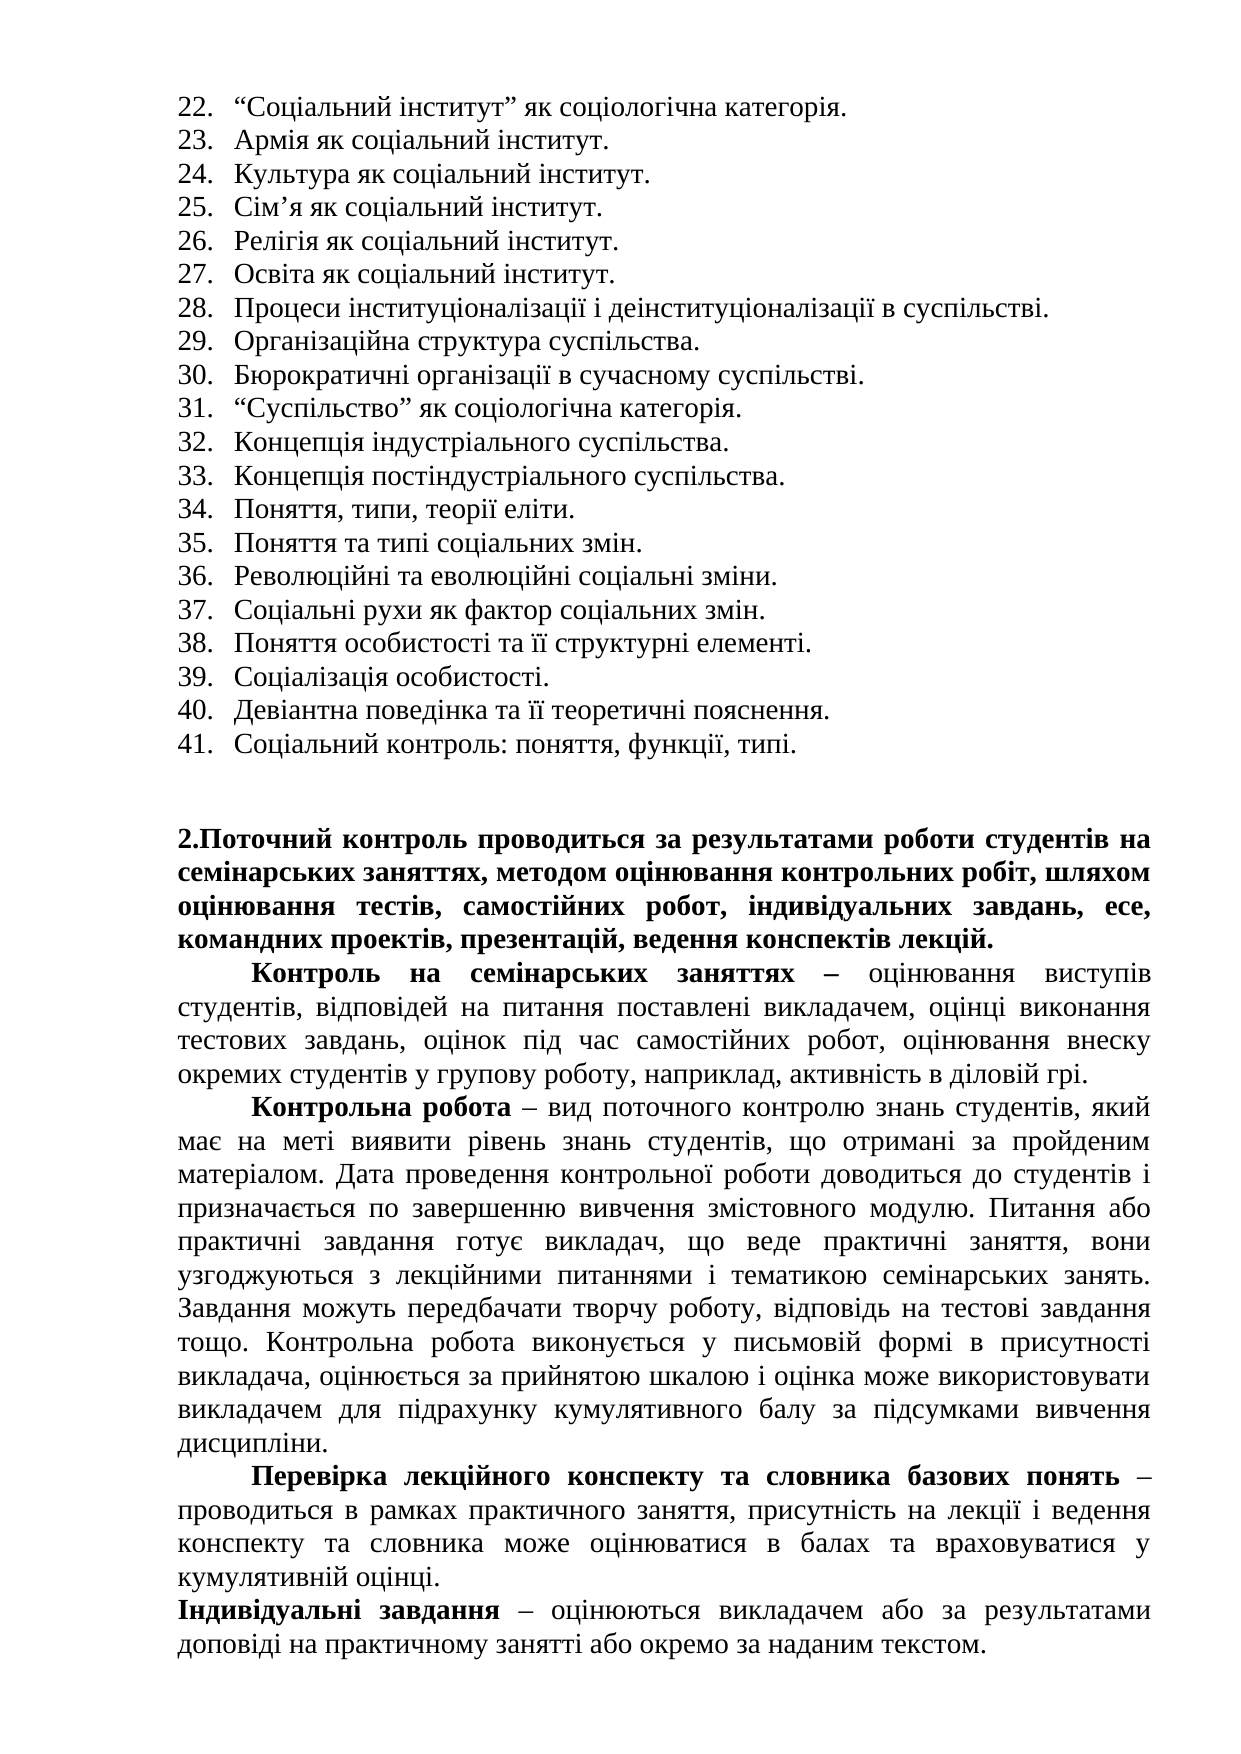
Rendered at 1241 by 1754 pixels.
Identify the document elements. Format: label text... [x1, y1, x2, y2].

list Концепція постіндустріального суспільства. [177, 458, 1152, 491]
text Контрольна робота – вид поточного контролю знань студентів, який має на меті виявити рівень знань студентів, що отримані за пройденим матеріалом. Дата проведення контрольної роботи доводиться до студентів і призначається по завершенню вивчення змістовного модулю. Питання або практичні завдання готує викладач, що веде практичні заняття, вони узгоджуються з лекційними питаннями і тематикою семінарських занять. Завдання можуть передбачати творчу роботу, відповідь на тестові завдання тощо. Контрольна робота виконується у письмовій формі в присутності викладача, оцінюється за прийнятою шкалою і оцінка може використовувати викладачем для підрахунку кумулятивного балу за підсумками вивчення дисципліни. [177, 1089, 1152, 1458]
list “Суспільство” як соціологічна категорія. [177, 391, 1152, 424]
list Сім’я як соціальний інститут. [177, 189, 1152, 223]
text Індивідуальні завдання – оцінюються викладачем або за результатами доповіді на практичному занятті або окремо за наданим текстом. [177, 1592, 1152, 1659]
list Поняття, типи, теорії еліти. [177, 491, 1152, 525]
list Соціальні рухи як фактор соціальних змін. [177, 592, 1152, 625]
list Армія як соціальний інститут. [177, 122, 1152, 156]
text Контроль на семінарських заняттях – оцінювання виступів студентів, відповідей на питання поставлені викладачем, оцінці виконання тестових завдань, оцінок під час самостійних робот, оцінювання внеску окремих студентів у групову роботу, наприклад, активність в діловій грі. [177, 955, 1152, 1089]
text Перевірка лекційного конспекту та словника базових понять – проводиться в рамках практичного заняття, присутність на лекції і ведення конспекту та словника може оцінюватися в балах та враховуватися у кумулятивній оцінці. [177, 1458, 1152, 1592]
list “Соціальний інститут” як соціологічна категорія. [177, 89, 1152, 122]
list Організаційна структура суспільства. [177, 323, 1152, 357]
list Соціалізація особистості. [177, 659, 1152, 692]
text 2.Поточний контроль проводиться за результатами роботи студентів на семінарських заняттях, методом оцінювання контрольних робіт, шляхом оцінювання тестів, самостійних робот, індивідуальних завдань, есе, командних проектів, презентацій, ведення конспектів лекцій. [177, 821, 1152, 955]
list Культура як соціальний інститут. [177, 156, 1152, 189]
list Релігія як соціальний інститут. [177, 223, 1152, 256]
list Революційні та еволюційні соціальні зміни. [177, 558, 1152, 592]
list Процеси інституціоналізації і деінституціоналізації в суспільстві. [177, 290, 1152, 323]
list Поняття та типі соціальних змін. [177, 525, 1152, 558]
list Освіта як соціальний інститут. [177, 256, 1152, 290]
list Поняття особистості та її структурні елементі. [177, 625, 1152, 659]
list Концепція індустріального суспільства. [177, 424, 1152, 458]
list Девіантна поведінка та її теоретичні пояснення. [177, 692, 1152, 726]
list Соціальний контроль: поняття, функції, типі. [177, 726, 1152, 759]
list Бюрократичні організації в сучасному суспільстві. [177, 357, 1152, 391]
